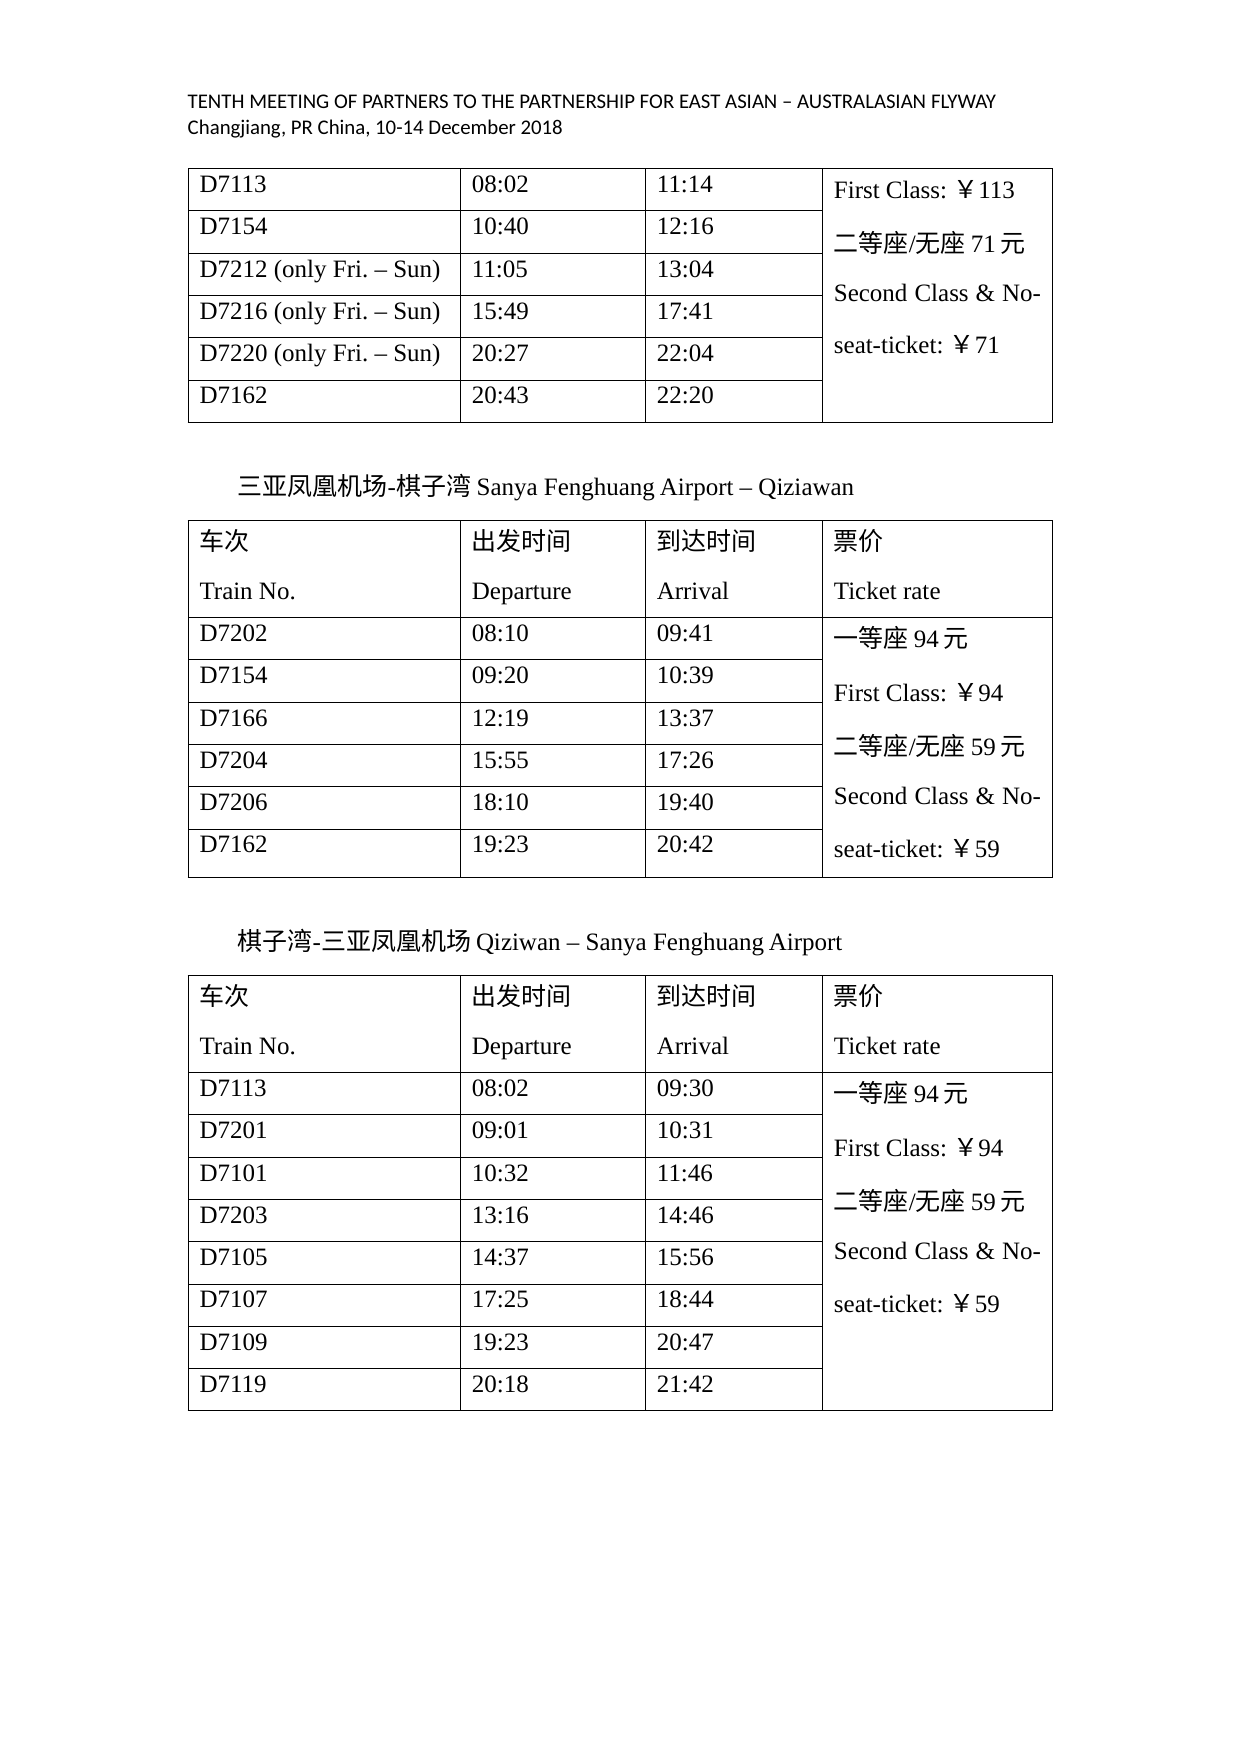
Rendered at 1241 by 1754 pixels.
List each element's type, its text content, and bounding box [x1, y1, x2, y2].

table_cell D7201 [189, 1115, 460, 1157]
table_cell 19:23 [461, 830, 645, 877]
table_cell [823, 169, 1052, 422]
table_cell 15:55 [461, 745, 645, 786]
table_cell 11:05 [461, 254, 645, 295]
table_cell D7154 [189, 660, 460, 702]
table_cell 09:01 [461, 1115, 645, 1157]
table_cell 19:23 [461, 1327, 645, 1368]
table_cell D7154 [189, 211, 460, 253]
table_cell 13:16 [461, 1200, 645, 1241]
table_cell D7109 [189, 1327, 460, 1368]
table_header 出发时间 Departure [461, 521, 645, 617]
table_cell 13:37 [646, 703, 822, 744]
table_cell 12:16 [646, 211, 822, 253]
table_cell 20:43 [461, 381, 645, 422]
table_cell D7202 [189, 618, 460, 659]
table_header 出发时间 Departure [461, 976, 645, 1072]
table_cell 09:30 [646, 1073, 822, 1114]
text 三亚凤凰机场-棋子湾 Sanya Fenghuang Airport – Qiziawan [187, 466, 1053, 502]
table_cell D7113 [189, 169, 460, 210]
table_cell 21:42 [646, 1369, 822, 1410]
table_cell 10:40 [461, 211, 645, 253]
table_cell 15:49 [461, 296, 645, 337]
table_cell D7216 (only Fri. – Sun) [189, 296, 460, 337]
table_header 车次 Train No. [189, 521, 460, 617]
table_cell 22:20 [646, 381, 822, 422]
table_cell D7206 [189, 787, 460, 828]
table_cell D7101 [189, 1158, 460, 1199]
table_cell 08:02 [461, 169, 645, 210]
table_cell 20:47 [646, 1327, 822, 1368]
table_cell D7203 [189, 1200, 460, 1241]
table_cell 11:14 [646, 169, 822, 210]
table_cell 08:10 [461, 618, 645, 659]
table_cell 17:25 [461, 1285, 645, 1326]
table_cell D7166 [189, 703, 460, 744]
table_cell 11:46 [646, 1158, 822, 1199]
table_cell D7220 (only Fri. – Sun) [189, 338, 460, 379]
table_cell 08:02 [461, 1073, 645, 1114]
table_cell D7212 (only Fri. – Sun) [189, 254, 460, 295]
table_cell 18:44 [646, 1285, 822, 1326]
table_cell D7162 [189, 830, 460, 877]
table_cell 09:20 [461, 660, 645, 702]
table_cell D7162 [189, 381, 460, 422]
table_header 到达时间 Arrival [646, 976, 822, 1072]
table_cell 17:26 [646, 745, 822, 786]
table_cell 20:27 [461, 338, 645, 379]
table_cell 20:42 [646, 830, 822, 877]
table_cell D7105 [189, 1242, 460, 1283]
table_cell 22:04 [646, 338, 822, 379]
table_cell 18:10 [461, 787, 645, 828]
table_cell 14:37 [461, 1242, 645, 1283]
table_cell 10:32 [461, 1158, 645, 1199]
table_cell D7113 [189, 1073, 460, 1114]
table_cell 17:41 [646, 296, 822, 337]
table_cell 09:41 [646, 618, 822, 659]
table_cell 一等座94元 First Class: ￥94 二等座/无座59元 Second Class & No-seat-ticket: ￥59 [823, 1073, 1052, 1410]
table_cell D7107 [189, 1285, 460, 1326]
table_cell 10:39 [646, 660, 822, 702]
table_cell 10:31 [646, 1115, 822, 1157]
text 棋子湾-三亚凤凰机场Qiziwan – Sanya Fenghuang Airport [187, 921, 1053, 957]
table_cell D7204 [189, 745, 460, 786]
table_cell 20:18 [461, 1369, 645, 1410]
table_cell 12:19 [461, 703, 645, 744]
table_header 到达时间 Arrival [646, 521, 822, 617]
table_cell 14:46 [646, 1200, 822, 1241]
table_header 票价 Ticket rate [823, 976, 1052, 1072]
table_cell 19:40 [646, 787, 822, 828]
table_header 车次 Train No. [189, 976, 460, 1072]
table_cell D7119 [189, 1369, 460, 1410]
table_cell 13:04 [646, 254, 822, 295]
table_cell 15:56 [646, 1242, 822, 1283]
table_cell 一等座94元 First Class: ￥94 二等座/无座59元 Second Class & No-seat-ticket: ￥59 [823, 618, 1052, 877]
table_header 票价 Ticket rate [823, 521, 1052, 617]
